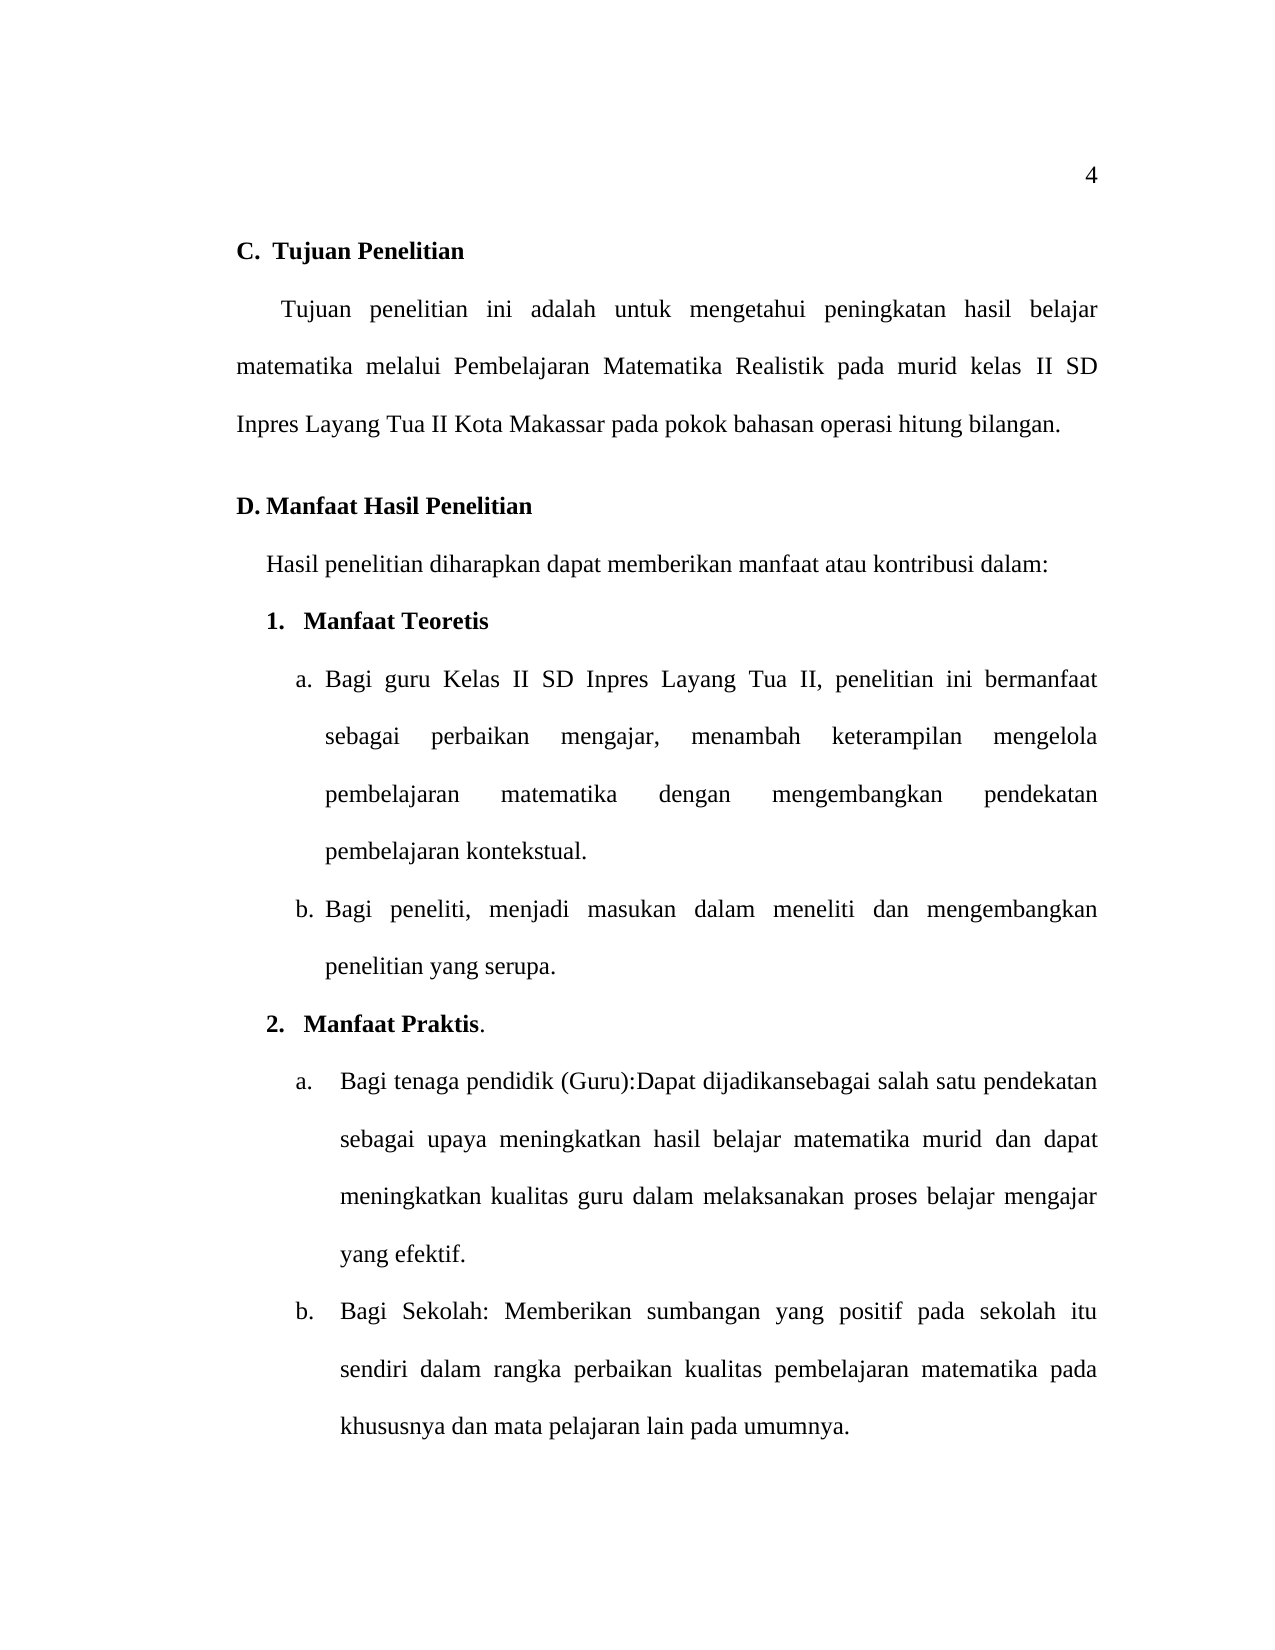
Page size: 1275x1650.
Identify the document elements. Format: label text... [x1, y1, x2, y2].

list Manfaat Hasil Penelitian [236, 491, 1098, 520]
list Bagi peneliti, menjadi masukan dalam meneliti dan mengembangkan penelitian yang serupa. [295, 894, 1098, 980]
list Bagi Sekolah: Memberikan sumbangan yang positif pada sekolah itu sendiri dalam rangka perbaikan kualitas pembelajaran matematika pada khususnya dan mata pelajaran lain pada umumnya. [295, 1296, 1098, 1440]
list Bagi guru Kelas II SD Inpres Layang Tua II, penelitian ini bermanfaat sebagai perbaikan mengajar, menambah keterampilan mengelola pembelajaran matematika dengan mengembangkan pendekatan pembelajaran kontekstual. [295, 664, 1098, 865]
list Manfaat Teoretis [266, 606, 1098, 635]
list Manfaat Praktis. [266, 1009, 1098, 1037]
list Hasil penelitian diharapkan dapat memberikan manfaat atau kontribusi dalam: [266, 549, 1098, 577]
list Tujuan Penelitian [236, 236, 1098, 265]
list Bagi tenaga pendidik (Guru):Dapat dijadikansebagai salah satu pendekatan sebagai upaya meningkatkan hasil belajar matematika murid dan dapat meningkatkan kualitas guru dalam melaksanakan proses belajar mengajar yang efektif. [295, 1066, 1098, 1267]
text Tujuan penelitian ini adalah untuk mengetahui peningkatan hasil belajar matematika melalui Pembelajaran Matematika Realistik pada murid kelas II SD Inpres Layang Tua II Kota Makassar pada pokok bahasan operasi hitung bilangan. [236, 294, 1098, 437]
